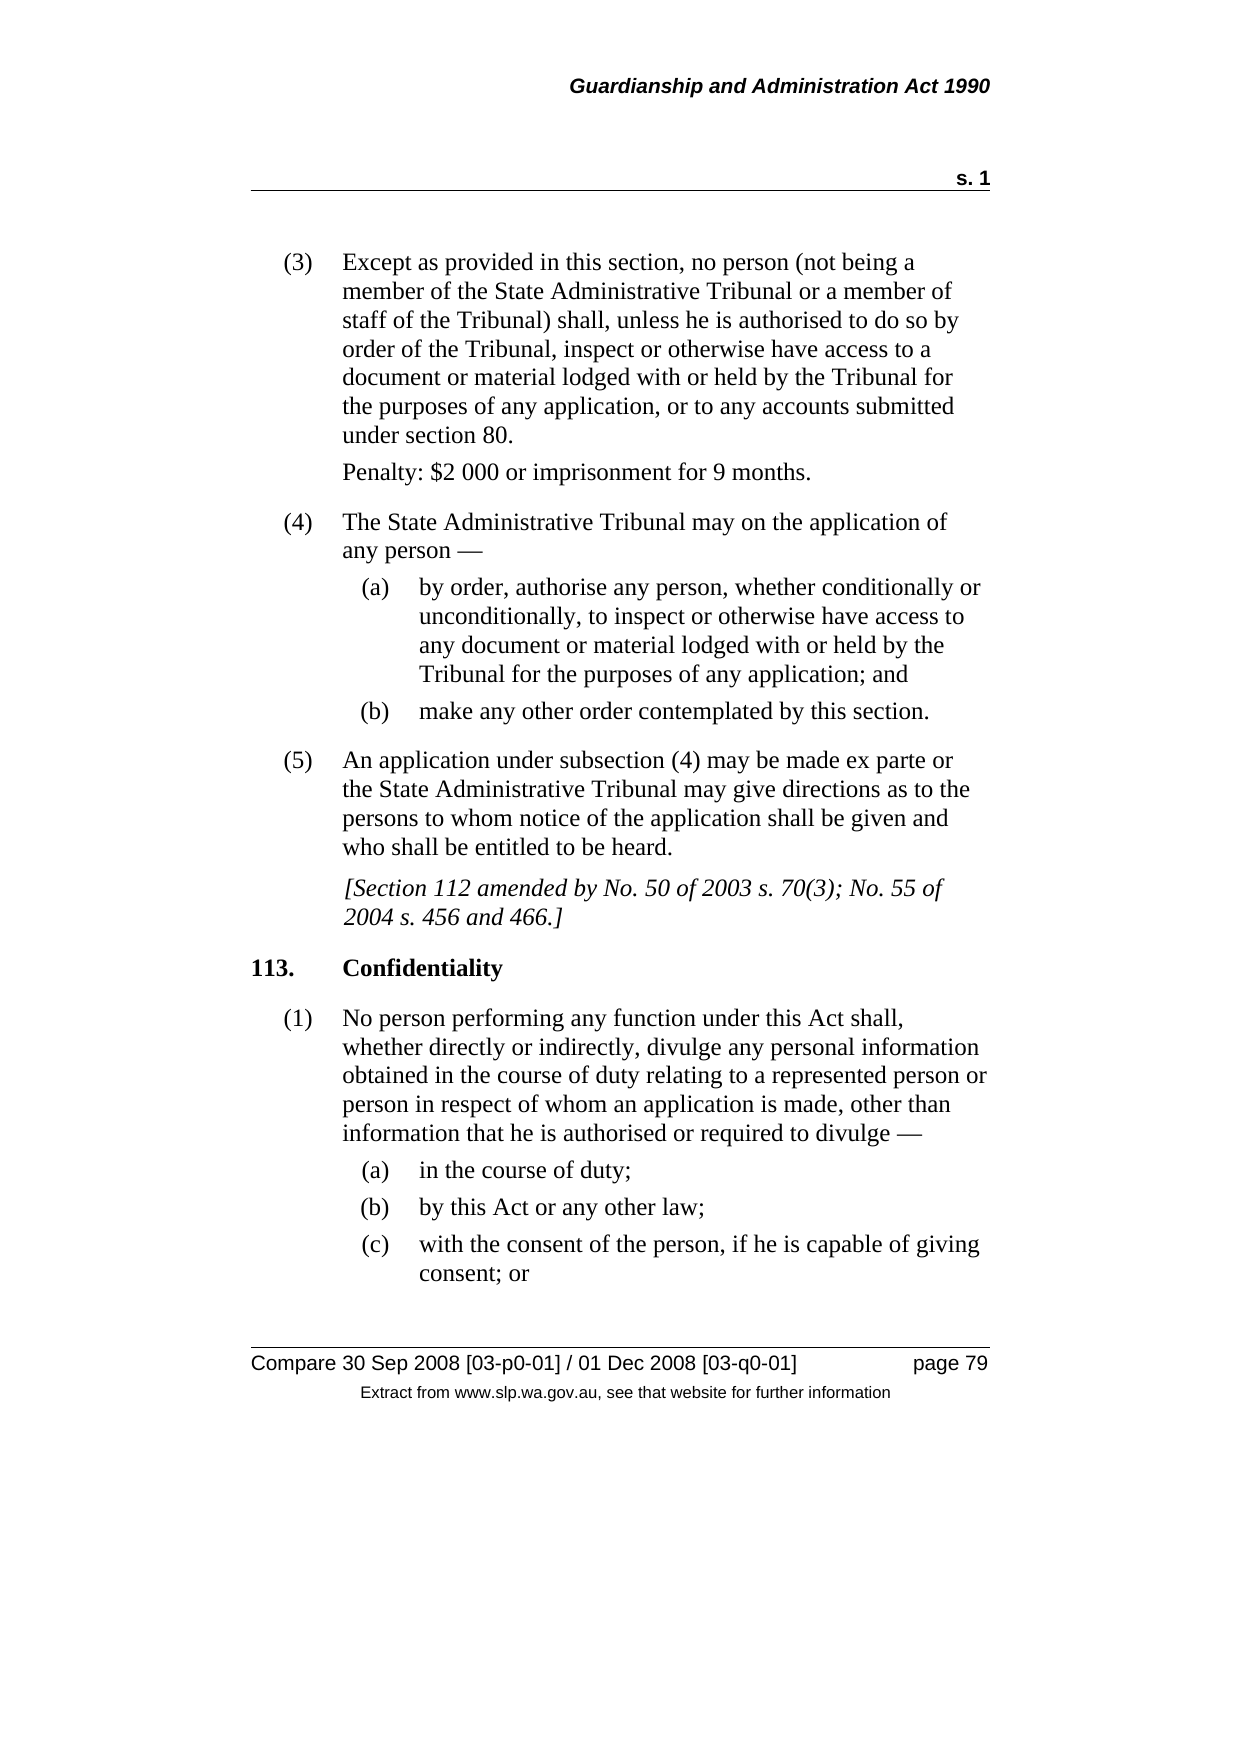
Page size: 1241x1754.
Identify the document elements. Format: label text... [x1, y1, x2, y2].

text (b) make any other order contemplated by this section. [251, 696, 990, 724]
text (1) No person performing any function under this Act shall, whether directly or indirectly, divulge any personal information obtained in the course of duty relating to a represented person or person in respect of whom an application is made, other than information that he is authorised or required to divulge — [251, 1003, 990, 1147]
text (b) by this Act or any other law; [251, 1192, 990, 1221]
text (5) An application under subsection (4) may be made ex parte or the State Administrative Tribunal may give directions as to the persons to whom notice of the application shall be given and who shall be entitled to be heard. [251, 745, 990, 860]
text (3) Except as provided in this section, no person (not being a member of the State Administrative Tribunal or a member of staff of the Tribunal) shall, unless he is authorised to do so by order of the Tribunal, inspect or otherwise have access to a document or material lodged with or held by the Tribunal for the purposes of any application, or to any accounts submitted under section 80. [251, 247, 990, 449]
text (a) in the course of duty; [251, 1155, 990, 1184]
text (4) The State Administrative Tribunal may on the application of any person — [251, 507, 990, 564]
text (a) by order, authorise any person, whether conditionally or unconditionally, to inspect or otherwise have access to any document or material lodged with or held by the Tribunal for the purposes of any application; and [251, 572, 990, 687]
text (c) with the consent of the person, if he is capable of giving consent; or [251, 1229, 990, 1287]
subtitle 113. Confidentiality [251, 953, 990, 982]
text Penalty: $2 000 or imprisonment for 9 months. [251, 457, 990, 486]
text [Section 112 amended by No. 50 of 2003 s. 70(3); No. 55 of 2004 s. 456 and 466.] [251, 873, 990, 930]
